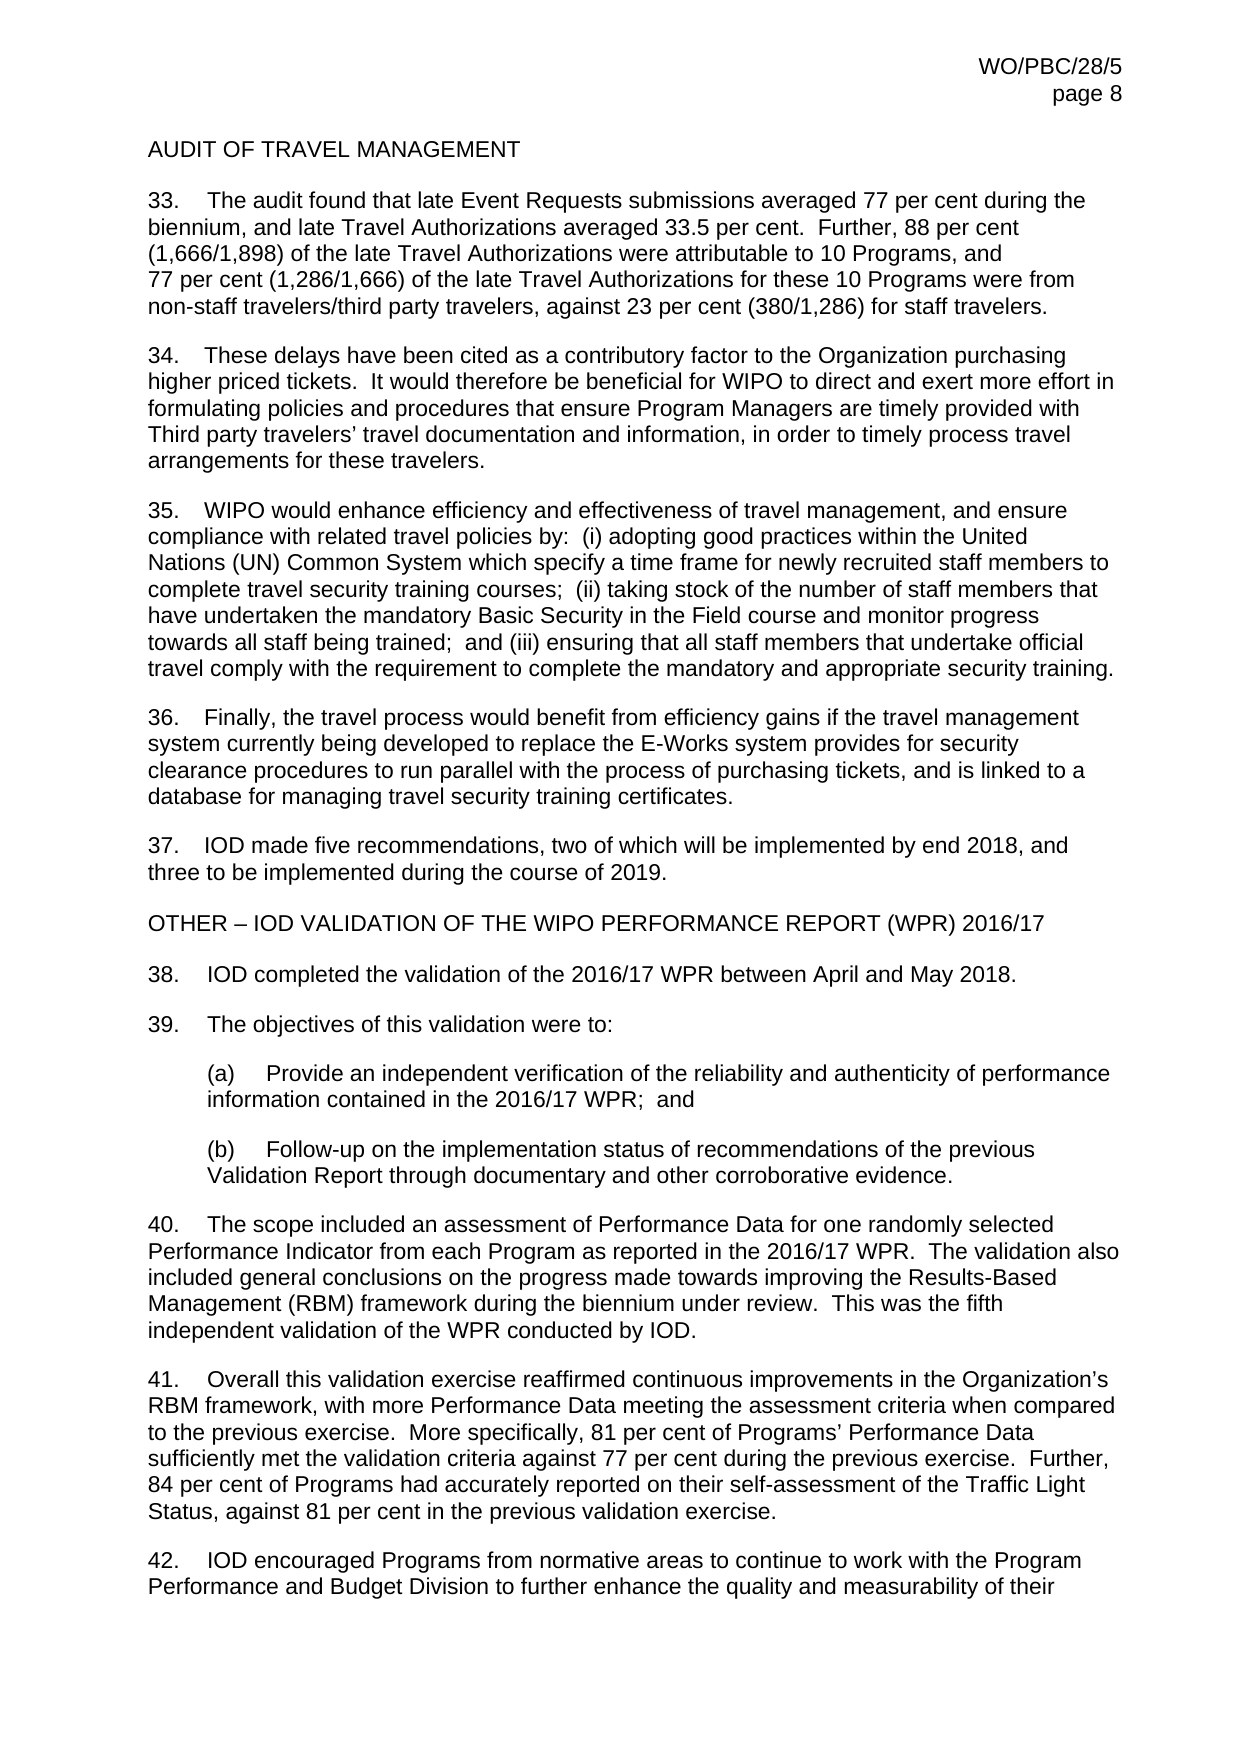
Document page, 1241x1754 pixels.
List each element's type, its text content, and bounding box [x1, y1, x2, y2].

list Follow-up on the implementation status of recommendations of the previous Validation Report through documentary and other corroborative evidence. [207, 1136, 1122, 1188]
text These delays have been cited as a contributory factor to the Organization purchasing higher priced tickets. It would therefore be beneficial for WIPO to direct and exert more effort in formulating policies and procedures that ensure Program Managers are timely provided with Third party travelers’ travel documentation and information, in order to timely process travel arrangements for these travelers. [148, 342, 1122, 474]
subtitle Other – IOD Validation of the WIPO Performance Report (WPR) 2016/17 [148, 910, 1122, 936]
text The objectives of this validation were to: [148, 1011, 1122, 1037]
text The scope included an assessment of Performance Data for one randomly selected Performance Indicator from each Program as reported in the 2016/17 WPR. The validation also included general conclusions on the progress made towards improving the Results-Based Management (RBM) framework during the biennium under review. This was the fifth independent validation of the WPR conducted by IOD. [148, 1211, 1122, 1343]
text IOD completed the validation of the 2016/17 WPR between April and May 2018. [148, 961, 1122, 988]
text WIPO would enhance efficiency and effectiveness of travel management, and ensure compliance with related travel policies by: (i) adopting good practices within the United Nations (UN) Common System which specify a time frame for newly recruited staff members to complete travel security training courses; (ii) taking stock of the number of staff members that have undertaken the mandatory Basic Security in the Field course and monitor progress towards all staff being trained; and (iii) ensuring that all staff members that undertake official travel comply with the requirement to complete the mandatory and appropriate security training. [148, 497, 1122, 681]
text IOD made five recommendations, two of which will be implemented by end 2018, and three to be implemented during the course of 2019. [148, 832, 1122, 885]
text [148, 1547, 1122, 1600]
list Provide an independent verification of the reliability and authenticity of performance information contained in the 2016/17 WPR; and [207, 1060, 1122, 1113]
text Overall this validation exercise reaffirmed continuous improvements in the Organization’s RBM framework, with more Performance Data meeting the assessment criteria when compared to the previous exercise. More specifically, 81 per cent of Programs’ Performance Data sufficiently met the validation criteria against 77 per cent during the previous exercise. Further, 84 per cent of Programs had accurately reported on their self-assessment of the Traffic Light Status, against 81 per cent in the previous validation exercise. [148, 1366, 1122, 1524]
text Finally, the travel process would benefit from efficiency gains if the travel management system currently being developed to replace the E-Works system provides for security clearance procedures to run parallel with the process of purchasing tickets, and is linked to a database for managing travel security training certificates. [148, 704, 1122, 809]
subtitle Audit of Travel Management [148, 136, 1122, 162]
text The audit found that late Event Requests submissions averaged 77 per cent during the biennium, and late Travel Authorizations averaged 33.5 per cent. Further, 88 per cent (1,666/1,898) of the late Travel Authorizations were attributable to 10 Programs, and 77 per cent (1,286/1,666) of the late Travel Authorizations for these 10 Programs were from non-staff travelers/third party travelers, against 23 per cent (380/1,286) for staff travelers. [148, 187, 1122, 319]
